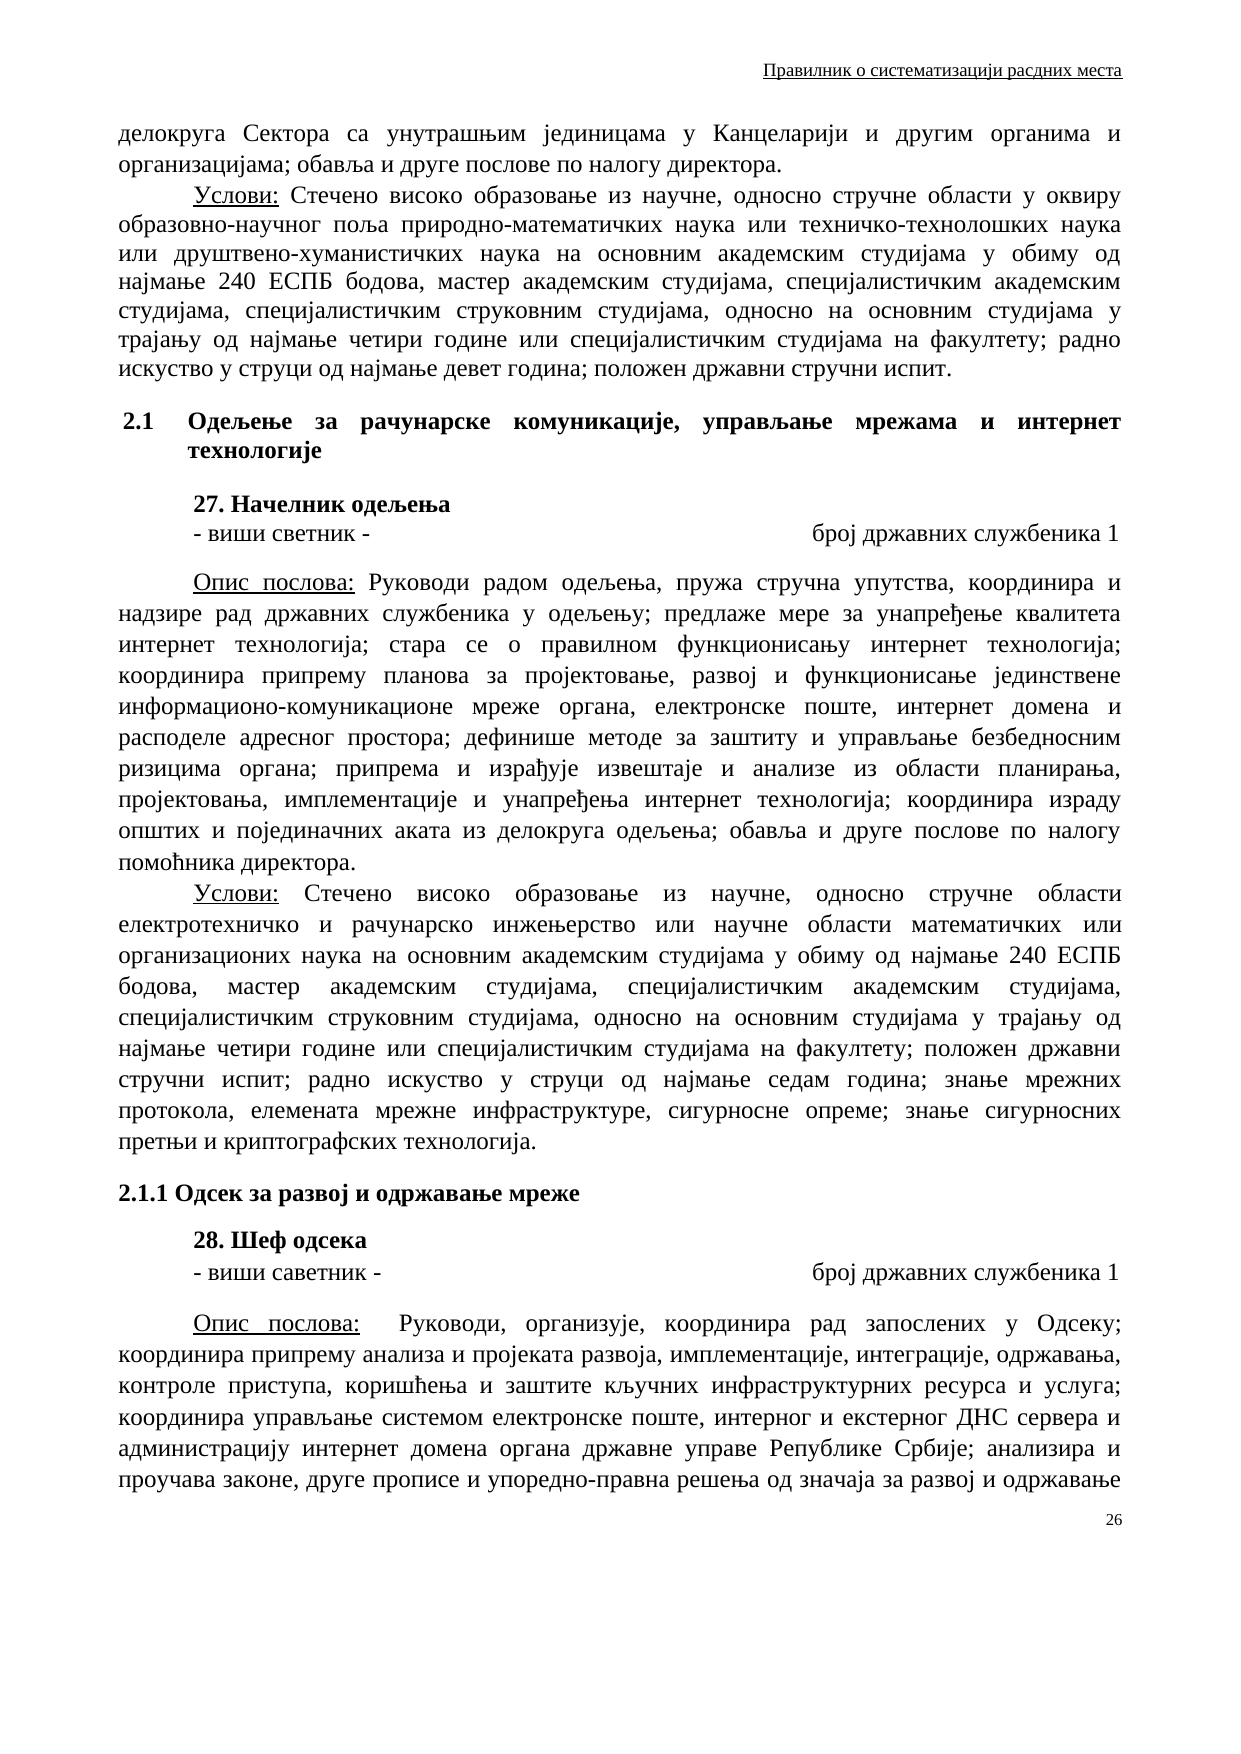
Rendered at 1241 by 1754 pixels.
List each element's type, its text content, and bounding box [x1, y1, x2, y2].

text 2.1 Одељење за рачунарске комуникације, управљање мрежама и интернет технологије [123, 406, 1122, 464]
text 27. Начелник одељења [122, 489, 1122, 518]
text Опис послова: Руководи радом одељења, пружа стручна упутства, координира и надзире рад државних службеника у одељењу; предлаже мере за унапређење квалитета интернет технологија; стара се о правилном функционисању интернет технологија; координира припрему планова за пројектовање, развој и функционисање јединствене информационо-комуникационе мреже органа, електронске поште, интернет домена и расподеле адресног простора; дефинише методе за заштиту и управљање безбедносним ризицима органа; припрема и израђује извештаје и анализе из области планирања, пројектовања, имплементације и унапређења интернет технологија; координира израду општих и појединачних аката из делокруга одељења; обавља и друге послове по налогу помоћника директора. [118, 567, 1122, 875]
text - виши саветник - број државних службеника 1 [118, 1257, 1122, 1285]
text 28. Шеф одсека [118, 1226, 1122, 1254]
text - виши светник - број државних службеника 1 [122, 518, 1122, 546]
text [118, 118, 1122, 178]
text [118, 1308, 1122, 1492]
text Услови: Стечено високо образовање из научне, односно стручне области електротехничко и рачунарско инжењерство или научне области математичких или организационих наука на основним академским студијама у обиму од најмање 240 ЕСПБ бодова, мастер академским студијама, специјалистичким академским студијама, специјалистичким струковним студијама, односно на основним студијама у трајању од најмање четири године или специјалистичким студијама на факултету; положен државни стручни испит; радно искуство у струци од најмање седам година; знање мрежних протокола, елемената мрежне инфраструктуре, сигурносне опреме; знање сигурносних претњи и криптографских технологија. [118, 878, 1122, 1155]
text 2.1.1 Одсек за развој и одржавање мреже [118, 1178, 1122, 1207]
text Услови: Стечено високо образовање из научне, односно стручне области у оквиру образовно-научног поља природно-математичких наука или техничко-технолошких наука или друштвено-хуманистичких наука на основним академским студијама у обиму од најмање 240 ЕСПБ бодова, мастер академским студијама, специјалистичким академским студијама, специјалистичким струковним студијама, односно на основним студијама у трајању од најмање четири године или специјалистичким студијама на факултету; радно искуство у струци од најмање девет година; положен државни стручни испит. [118, 180, 1122, 381]
